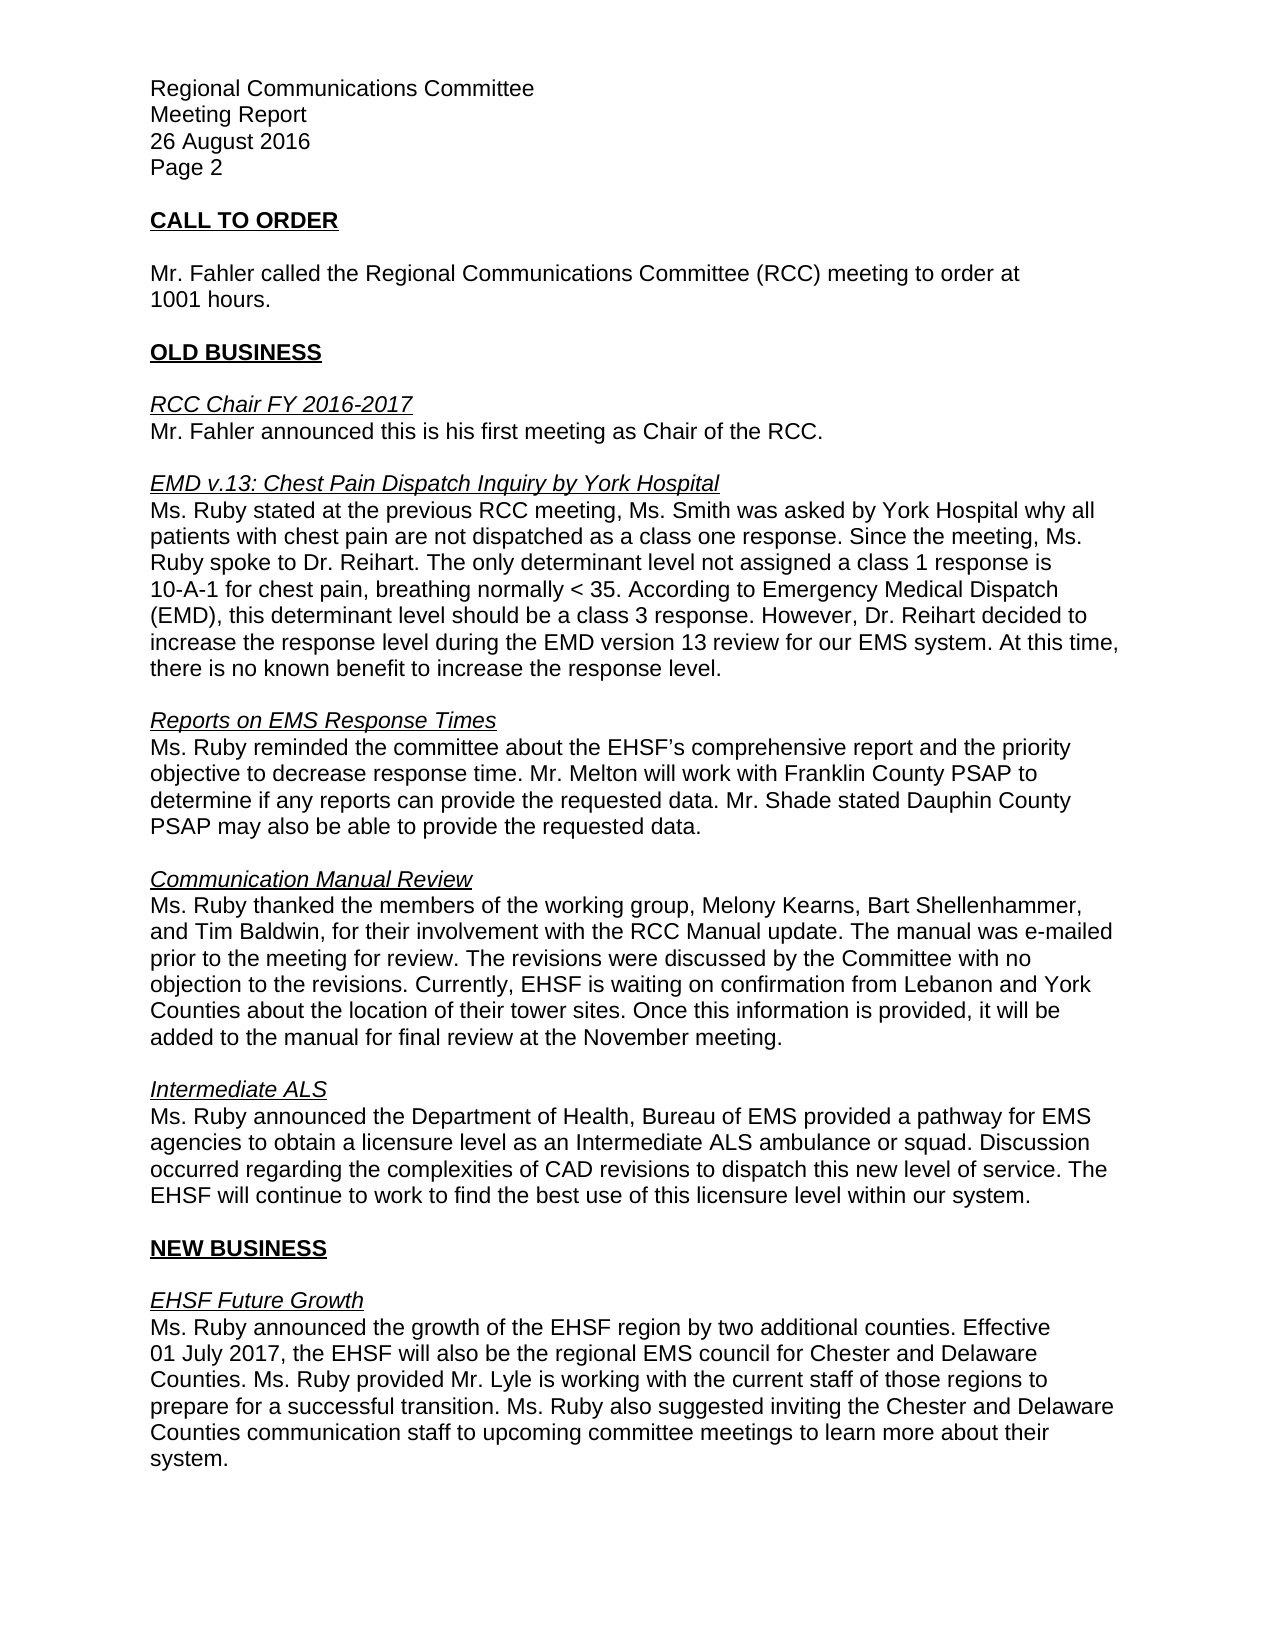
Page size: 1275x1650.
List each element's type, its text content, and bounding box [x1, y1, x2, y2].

text 1001 hours. [150, 286, 1125, 312]
text Mr. Fahler called the Regional Communications Committee (RCC) meeting to order at [150, 259, 1125, 286]
text Ms. Ruby stated at the previous RCC meeting, Ms. Smith was asked by York Hospital why all patients with chest pain are not dispatched as a class one response. Since the meeting, Ms. Ruby spoke to Dr. Reihart. The only determinant level not assigned a class 1 response is [150, 497, 1125, 576]
text 10-A-1 for chest pain, breathing normally < 35. According to Emergency Medical Dispatch (EMD), this determinant level should be a class 3 response. However, Dr. Reihart decided to increase the response level during the EMD version 13 review for our EMS system. At this time, there is no known benefit to increase the response level. [150, 576, 1125, 681]
text NEW BUSINESS [150, 1234, 1125, 1261]
text Mr. Fahler announced this is his first meeting as Chair of the RCC. [150, 418, 1125, 444]
text Communication Manual Review [150, 866, 1125, 892]
text EMD v.13: Chest Pain Dispatch Inquiry by York Hospital [150, 470, 1125, 497]
text Intermediate ALS [150, 1076, 1125, 1103]
text Ms. Ruby announced the Department of Health, Bureau of EMS provided a pathway for EMS agencies to obtain a licensure level as an Intermediate ALS ambulance or squad. Discussion occurred regarding the complexities of CAD revisions to dispatch this new level of service. The EHSF will continue to work to find the best use of this licensure level within our system. [150, 1103, 1125, 1208]
text EHSF Future Growth [150, 1287, 1125, 1314]
text Reports on EMS Response Times [150, 707, 1125, 734]
text RCC Chair FY 2016-2017 [150, 391, 1125, 418]
text 01 July 2017, the EHSF will also be the regional EMS council for Chester and Delaware Counties. Ms. Ruby provided Mr. Lyle is working with the current staff of those regions to prepare for a successful transition. Ms. Ruby also suggested inviting the Chester and Delaware Counties communication staff to upcoming committee meetings to learn more about their system. [150, 1340, 1125, 1472]
subtitle CALL TO ORDER [150, 207, 1125, 233]
text Ms. Ruby reminded the committee about the EHSF’s comprehensive report and the priority objective to decrease response time. Mr. Melton will work with Franklin County PSAP to determine if any reports can provide the requested data. Mr. Shade stated Dauphin County PSAP may also be able to provide the requested data. [150, 734, 1125, 839]
text Ms. Ruby announced the growth of the EHSF region by two additional counties. Effective [150, 1314, 1125, 1340]
text OLD BUSINESS [150, 338, 1125, 365]
text Ms. Ruby thanked the members of the working group, Melony Kearns, Bart Shellenhammer, and Tim Baldwin, for their involvement with the RCC Manual update. The manual was e-mailed prior to the meeting for review. The revisions were discussed by the Committee with no objection to the revisions. Currently, EHSF is waiting on confirmation from Lebanon and York Counties about the location of their tower sites. Once this information is provided, it will be added to the manual for final review at the November meeting. [150, 892, 1125, 1050]
